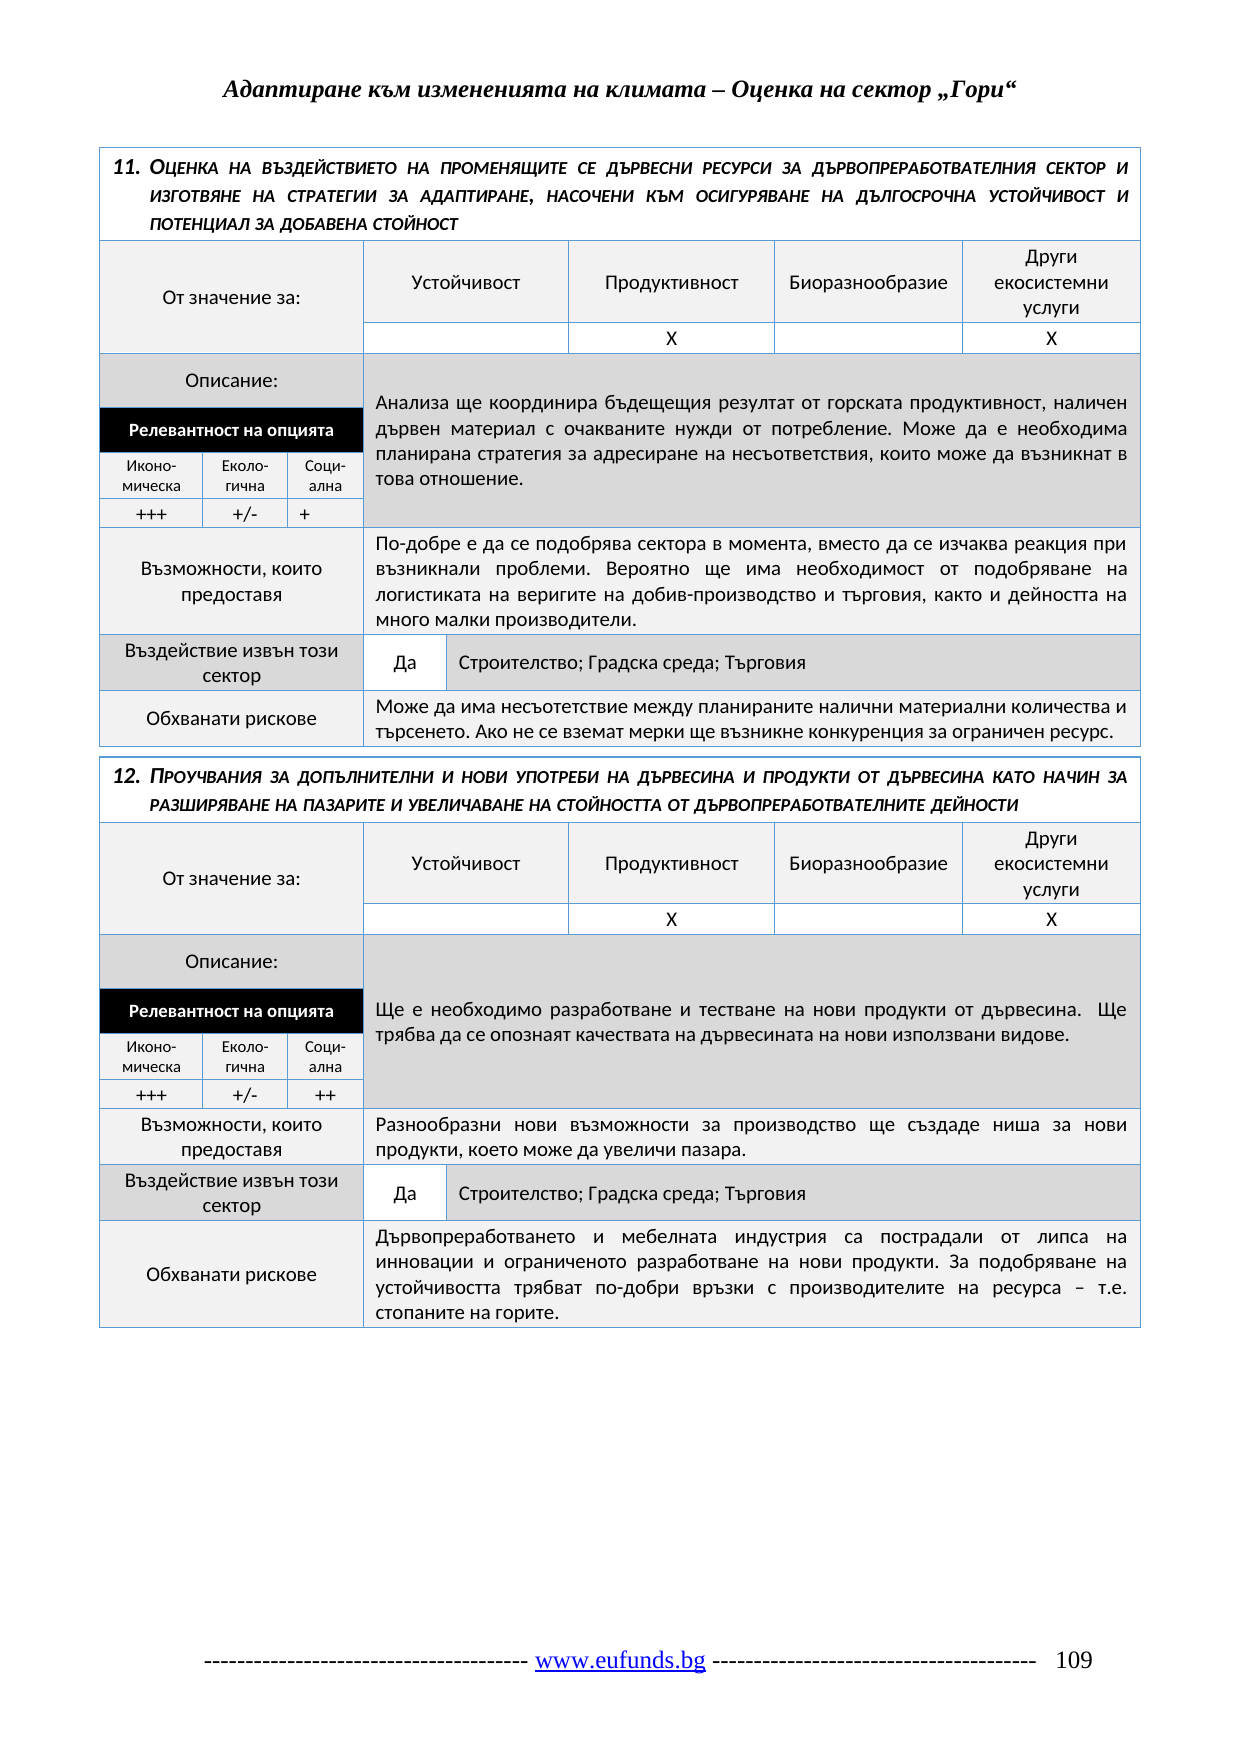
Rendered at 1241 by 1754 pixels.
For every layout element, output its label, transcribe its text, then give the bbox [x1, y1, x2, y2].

table_cell Възможности, които предоставя [100, 1109, 363, 1164]
table_cell Еколо-гична [203, 1034, 287, 1079]
table_cell +++ [100, 499, 202, 527]
table_header Проучвания за допълнителни и нови употреби на дървесина и продукти от дървесина като начин за разширяване на пазарите и увеличаване на стойността от дървопреработвателните дейности [100, 758, 1140, 822]
table_cell Продуктивност [569, 241, 774, 322]
table_cell Соци-ална [288, 1034, 363, 1079]
table_cell От значение за: [100, 823, 363, 934]
table_cell Биоразнообразие [775, 241, 962, 322]
table_cell От значение за: [100, 241, 363, 352]
table_cell Устойчивост [364, 241, 568, 322]
table_cell Описание: [100, 354, 363, 407]
table_cell X [963, 904, 1140, 934]
table_cell Въздействие извън този сектор [100, 1165, 363, 1220]
table_header Оценка на въздействието на променящите се дървесни ресурси за дървопреработвателния сектор и изготвяне на стратегии за адаптиране, насочени към осигуряване на дългосрочна устойчивост и потенциал за добавена стойност [100, 148, 1140, 240]
table_cell Да [364, 1165, 446, 1220]
table_cell Други екосистемни услуги [963, 823, 1140, 903]
table_cell Устойчивост [364, 823, 568, 903]
table_cell Еколо-гична [203, 453, 287, 498]
table_cell По-добре е да се подобрява сектора в момента, вместо да се изчаква реакция при възникнали проблеми. Вероятно ще има необходимост от подобряване на логистиката на веригите на добив-производство и търговия, както и дейността на много малки производители. [364, 528, 1140, 634]
table_cell +++ [100, 1080, 202, 1108]
table_cell Иконо-мическа [100, 1034, 202, 1079]
table_cell Биоразнообразие [775, 823, 962, 903]
table_cell Други екосистемни услуги [963, 241, 1140, 322]
table_cell Разнообразни нови възможности за производство ще създаде ниша за нови продукти, което може да увеличи пазара. [364, 1109, 1140, 1164]
table_cell Релевантност на опцията [100, 408, 363, 452]
table_cell Да [364, 635, 446, 690]
table_cell Строителство; Градска среда; Търговия [447, 1165, 1140, 1220]
table_cell [364, 904, 568, 934]
table_cell X [963, 323, 1140, 352]
table_cell Иконо-мическа [100, 453, 202, 498]
table_cell Обхванати рискове [100, 691, 363, 746]
table_cell Анализа ще координира бъдещещия резултат от горската продуктивност, наличен дървен материал с очакваните нужди от потребление. Може да е необходима планирана стратегия за адресиране на несъответствия, които може да възникнат в това отношение. [364, 354, 1140, 527]
table_cell [775, 323, 962, 352]
table_cell +/- [203, 499, 287, 527]
table_cell Може да има несъотетствие между планираните налични материални количества и търсенето. Ако не се вземат мерки ще възникне конкуренция за ограничен ресурс. [364, 691, 1140, 746]
table_cell [364, 323, 568, 352]
table_cell ++ [288, 1080, 363, 1108]
table_cell Релевантност на опцията [100, 989, 363, 1033]
table_cell Обхванати рискове [100, 1221, 363, 1327]
table_cell Ще е необходимо разработване и тестване на нови продукти от дървесина. Ще трябва да се опознаят качествата на дървесината на нови използвани видове. [364, 935, 1140, 1108]
table_cell Дървопреработването и мебелната индустрия са пострадали от липса на инновации и ограниченото разработване на нови продукти. За подобряване на устойчивостта трябват по-добри връзки с производителите на ресурса – т.е. стопаните на горите. [364, 1221, 1140, 1327]
table_cell Възможности, които предоставя [100, 528, 363, 634]
table_cell + [288, 499, 363, 527]
table_cell Строителство; Градска среда; Търговия [447, 635, 1140, 690]
table_cell Соци-ална [288, 453, 363, 498]
table_cell Описание: [100, 935, 363, 988]
table_cell X [569, 323, 774, 352]
table_cell X [569, 904, 774, 934]
table_cell +/- [203, 1080, 287, 1108]
table_cell [775, 904, 962, 934]
table_cell Въздействие извън този сектор [100, 635, 363, 690]
table_cell Продуктивност [569, 823, 774, 903]
